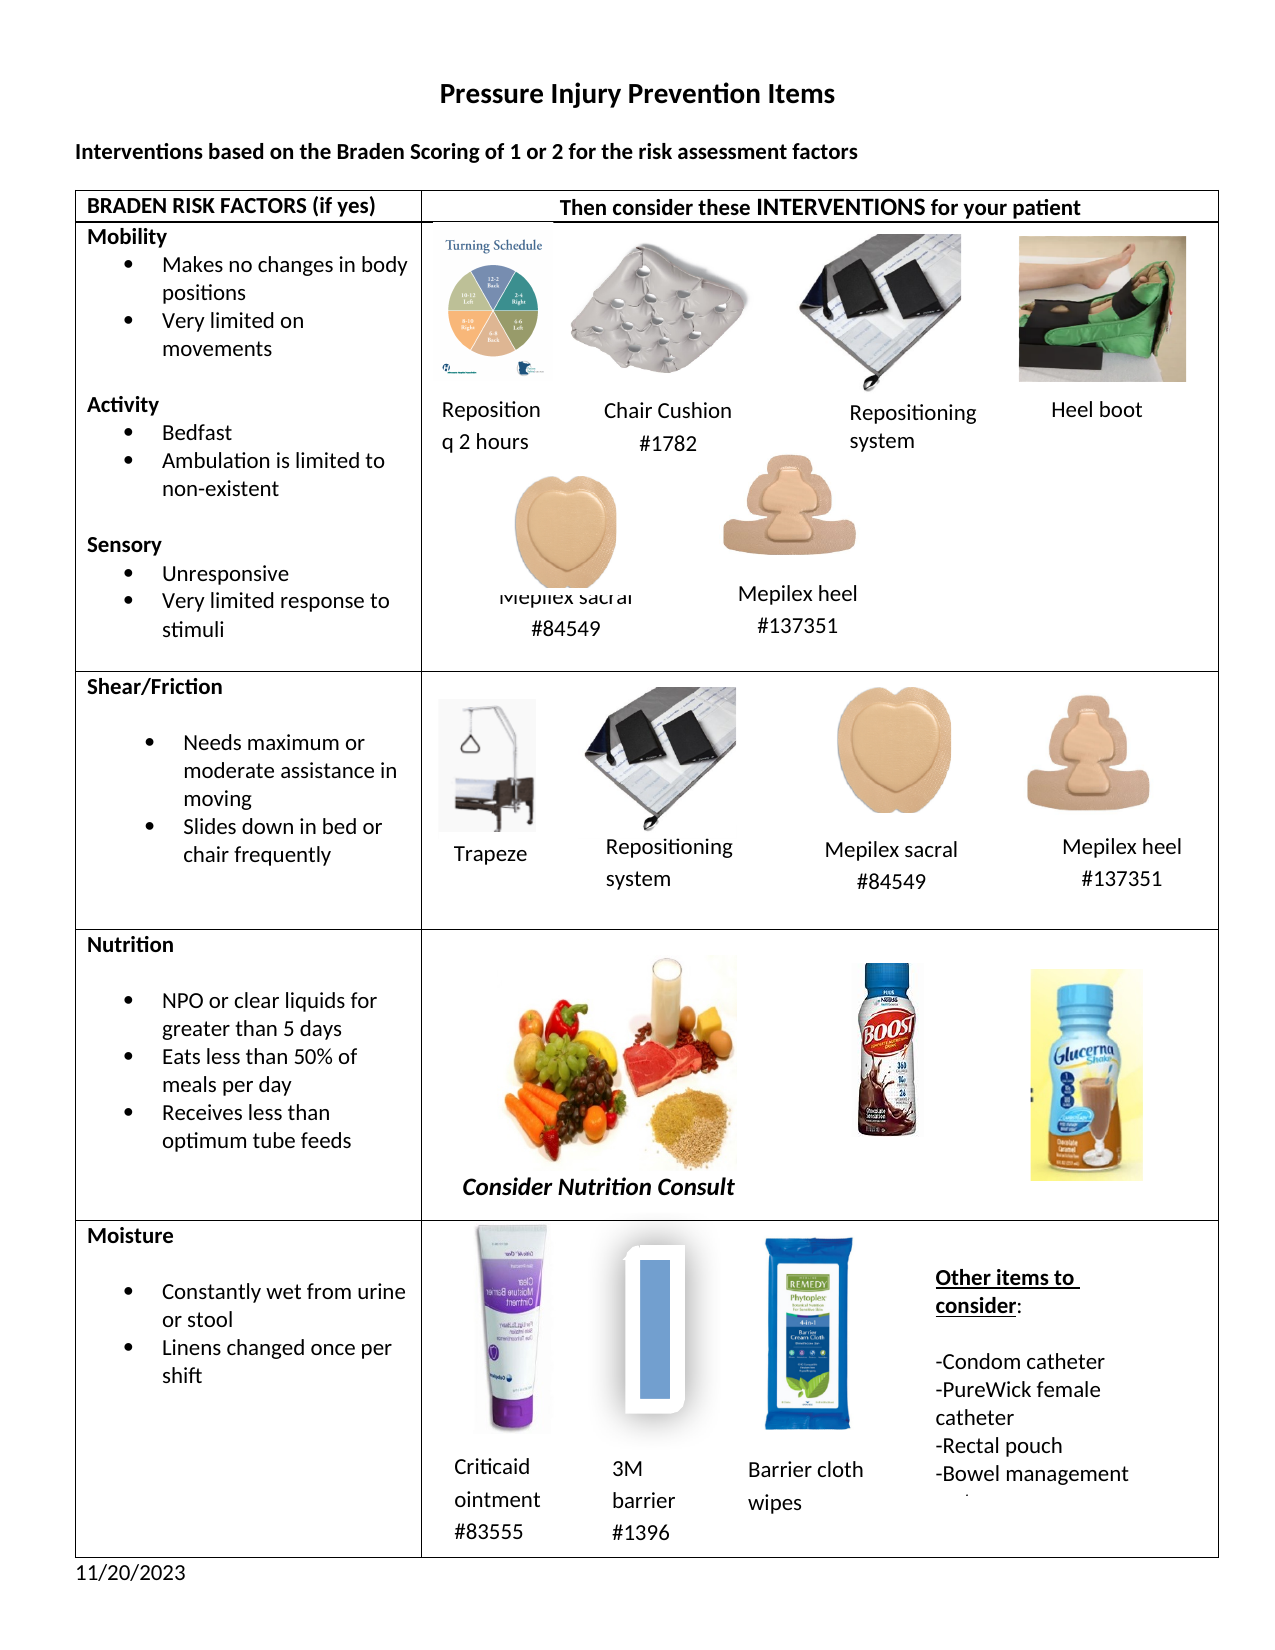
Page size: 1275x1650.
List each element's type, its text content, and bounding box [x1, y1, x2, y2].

text 11/20/2023 [75, 1558, 1200, 1586]
table_header BRADEN RISK FACTORS (if yes) [76, 191, 421, 221]
picture [709, 435, 875, 555]
picture [513, 476, 617, 588]
picture [438, 699, 536, 831]
text Interventions based on the Braden Scoring of 1 or 2 for the risk assessment factors [75, 137, 1200, 165]
picture [851, 963, 924, 1139]
text Pressure Injury Prevention Items [75, 75, 1200, 111]
picture [751, 1230, 887, 1430]
table_cell Nutrition NPO or clear liquids for greater than 5 days Eats less than 50% of meals per day Receives less than optimum tube feeds [76, 930, 421, 1220]
picture [1014, 673, 1167, 819]
picture [558, 236, 756, 380]
picture [496, 955, 737, 1170]
table_cell Moisture Constantly wet from urine or stool Linens changed once per shift [76, 1221, 421, 1557]
picture [836, 687, 952, 813]
table_cell [422, 1221, 1218, 1557]
table_cell [422, 223, 1218, 671]
table_header Then consider these INTERVENTIONS for your patient [422, 191, 1218, 221]
picture [578, 687, 737, 839]
table_cell Shear/Friction Needs maximum or moderate assistance in moving Slides down in bed or chair frequently [76, 672, 421, 929]
table_cell Mobility Makes no changes in body positions Very limited on movements Activity Bedfast Ambulation is limited to non-existent Sensory Unresponsive Very limited response to stimuli [76, 223, 421, 671]
table_cell [422, 672, 1218, 929]
picture [1017, 236, 1187, 380]
picture [792, 234, 961, 397]
picture [1030, 969, 1143, 1181]
picture [439, 1223, 557, 1434]
table_cell [422, 930, 1218, 1220]
